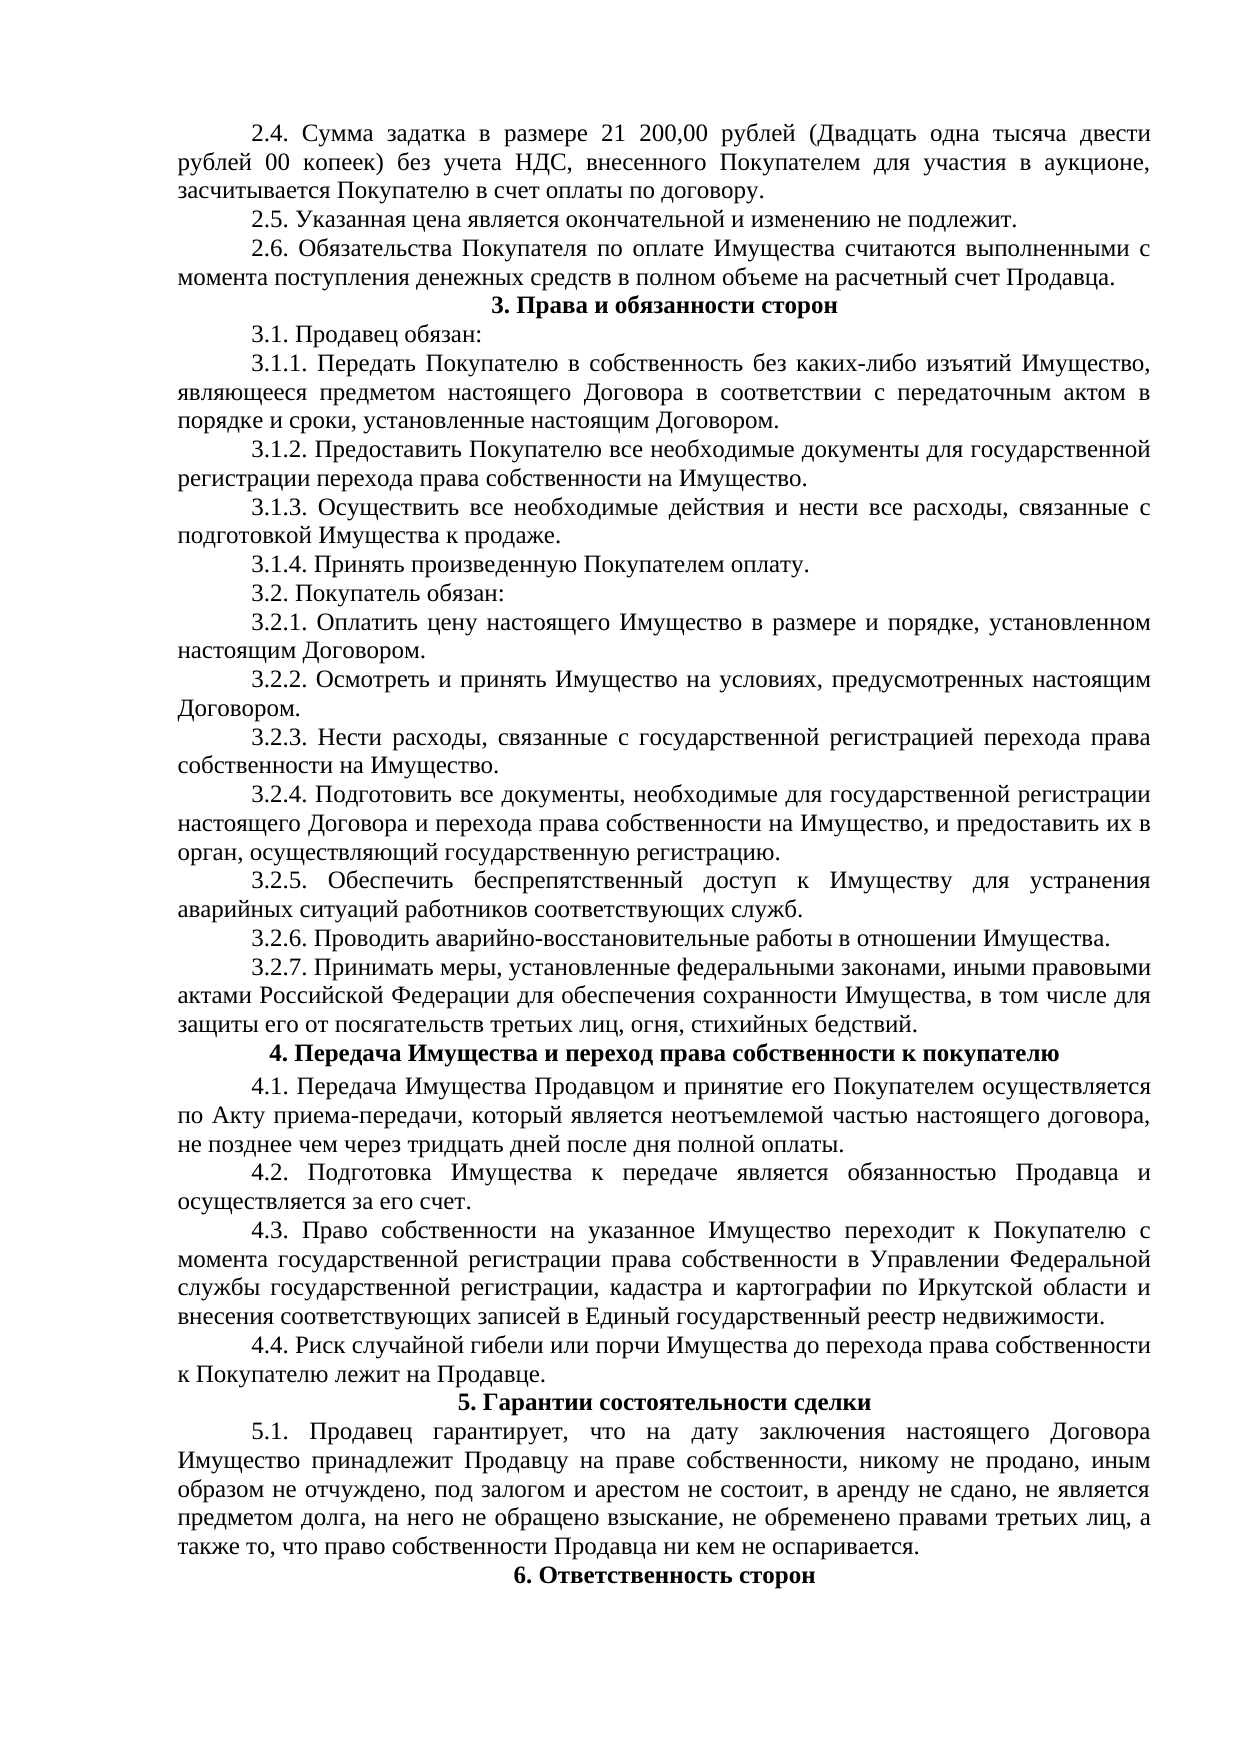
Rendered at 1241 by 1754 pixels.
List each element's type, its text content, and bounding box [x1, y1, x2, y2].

text 3.2.1. Оплатить цену настоящего Имущество в размере и порядке, установленном настоящим Договором. [177, 607, 1152, 664]
text 3.2.2. Осмотреть и принять Имущество на условиях, предусмотренных настоящим Договором. [177, 664, 1152, 722]
text 4.1. Передача Имущества Продавцом и принятие его Покупателем осуществляется по Акту приема-передачи, который является неотъемлемой частью настоящего договора, не позднее чем через тридцать дней после дня полной оплаты. [177, 1071, 1152, 1157]
text 2.5. Указанная цена является окончательной и изменению не подлежит. [177, 204, 1152, 233]
text 3.2.4. Подготовить все документы, необходимые для государственной регистрации настоящего Договора и перехода права собственности на Имущество, и предоставить их в орган, осуществляющий государственную регистрацию. [177, 779, 1152, 866]
text 2.6. Обязательства Покупателя по оплате Имущества считаются выполненными с момента поступления денежных средств в полном объеме на расчетный счет Продавца. [177, 233, 1152, 291]
text 5.1. Продавец гарантирует, что на дату заключения настоящего Договора Имущество принадлежит Продавцу на праве собственности, никому не продано, иным образом не отчуждено, под залогом и арестом не состоит, в аренду не сдано, не является предметом долга, на него не обращено взыскание, не обременено правами третьих лиц, а также то, что право собственности Продавца ни кем не оспаривается. [177, 1416, 1152, 1560]
text 2.4. Сумма задатка в размере 21 200,00 рублей (Двадцать одна тысяча двести рублей 00 копеек) без учета НДС, внесенного Покупателем для участия в аукционе, засчитывается Покупателю в счет оплаты по договору. [177, 118, 1152, 204]
text 3.1. Продавец обязан: [177, 319, 1152, 348]
text 3.1.2. Предоставить Покупателю все необходимые документы для государственной регистрации перехода права собственности на Имущество. [177, 434, 1152, 492]
text 4.3. Право собственности на указанное Имущество переходит к Покупателю с момента государственной регистрации права собственности в Управлении Федеральной службы государственной регистрации, кадастра и картографии по Иркутской области и внесения соответствующих записей в Единый государственный реестр недвижимости. [177, 1215, 1152, 1330]
text 3.1.3. Осуществить все необходимые действия и нести все расходы, связанные с подготовкой Имущества к продаже. [177, 492, 1152, 549]
text 3.2. Покупатель обязан: [177, 578, 1152, 607]
text 5. Гарантии состоятельности сделки [177, 1387, 1152, 1416]
text 3.2.5. Обеспечить беспрепятственный доступ к Имуществу для устранения аварийных ситуаций работников соответствующих служб. [177, 866, 1152, 923]
text 6. Ответственность сторон [177, 1560, 1152, 1589]
text 3. Права и обязанности сторон [177, 291, 1152, 319]
text 4. Передача Имущества и переход права собственности к покупателю [177, 1038, 1152, 1067]
text 4.4. Риск случайной гибели или порчи Имущества до перехода права собственности к Покупателю лежит на Продавце. [177, 1330, 1152, 1387]
text 3.2.3. Нести расходы, связанные с государственной регистрацией перехода права собственности на Имущество. [177, 722, 1152, 779]
text 3.2.7. Принимать меры, установленные федеральными законами, иными правовыми актами Российской Федерации для обеспечения сохранности Имущества, в том числе для защиты его от посягательств третьих лиц, огня, стихийных бедствий. [177, 952, 1152, 1038]
text 3.1.1. Передать Покупателю в собственность без каких-либо изъятий Имущество, являющееся предметом настоящего Договора в соответствии с передаточным актом в порядке и сроки, установленные настоящим Договором. [177, 348, 1152, 434]
text 3.1.4. Принять произведенную Покупателем оплату. [177, 549, 1152, 578]
text 3.2.6. Проводить аварийно-восстановительные работы в отношении Имущества. [177, 923, 1152, 952]
text 4.2. Подготовка Имущества к передаче является обязанностью Продавца и осуществляется за его счет. [177, 1157, 1152, 1215]
